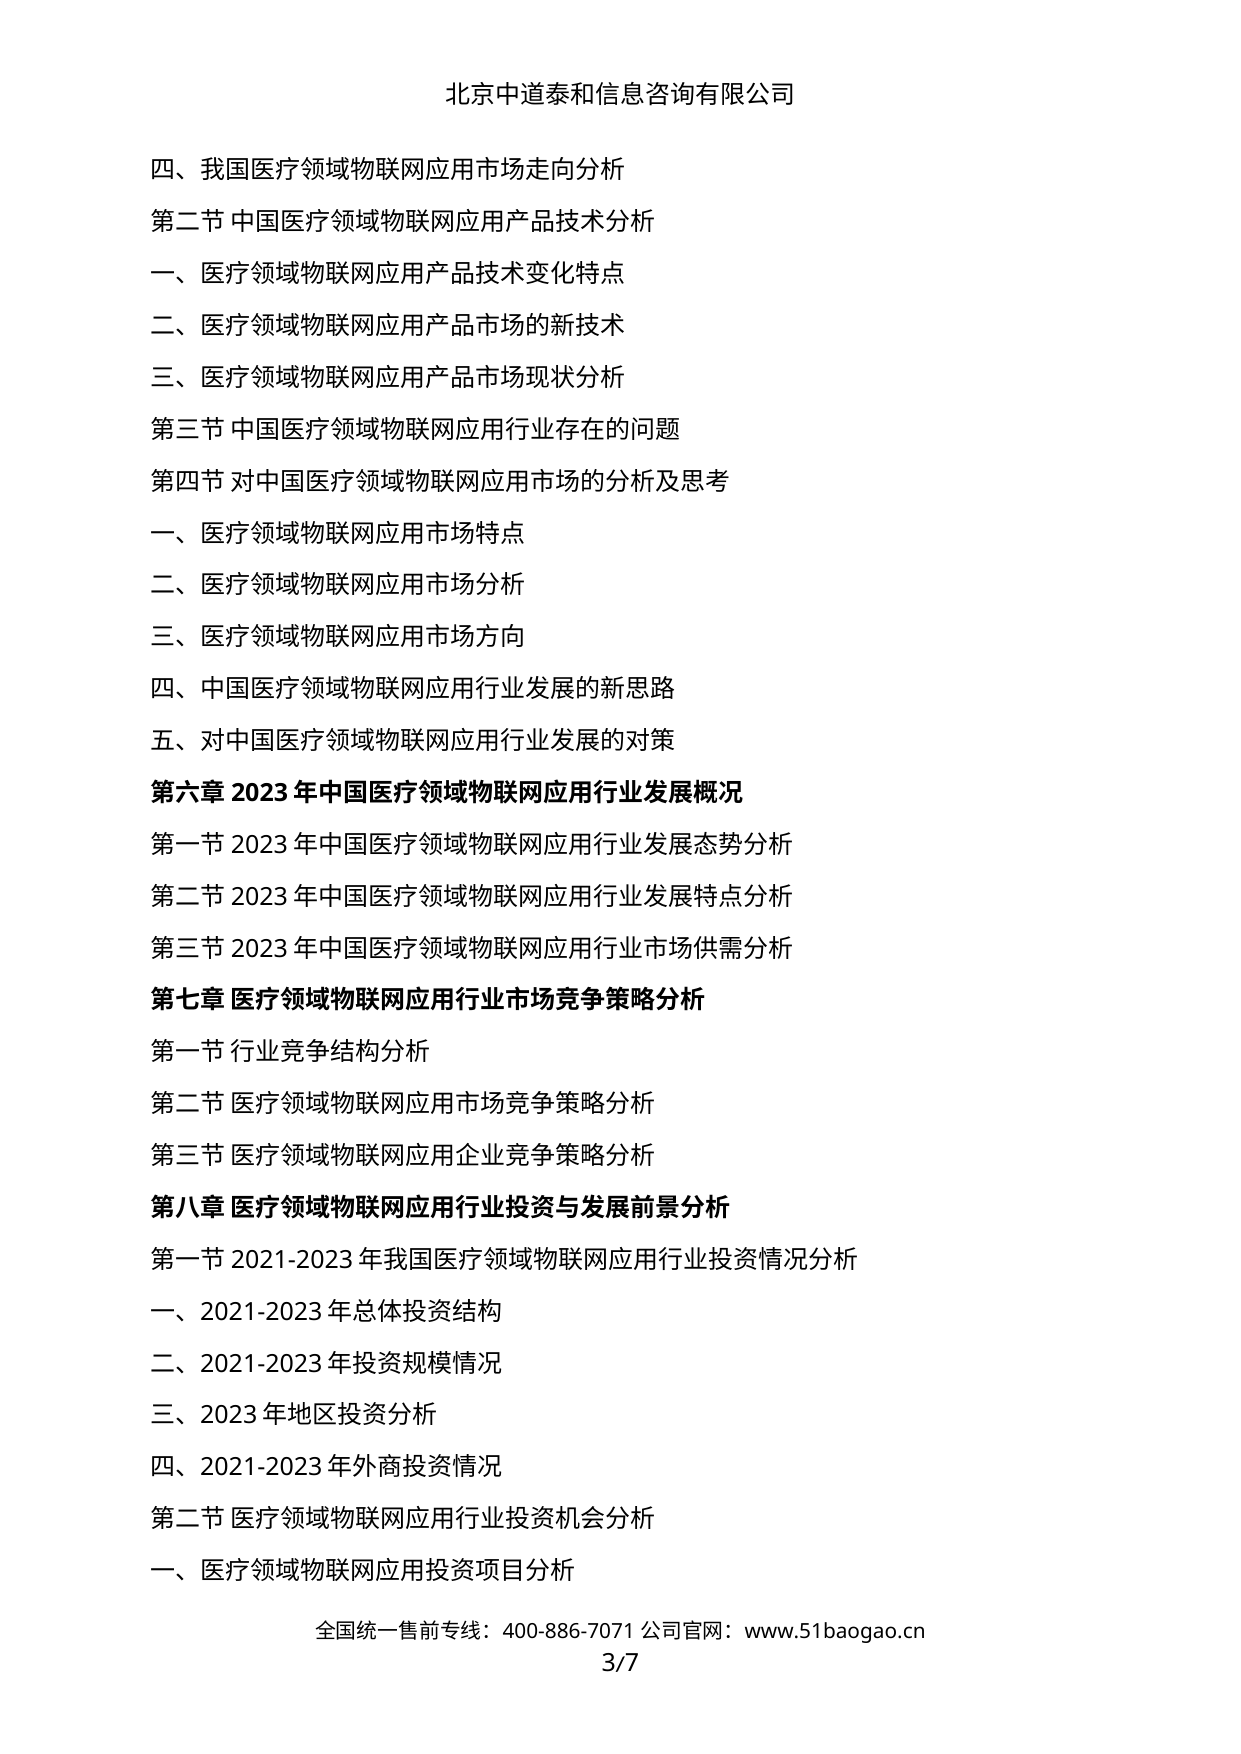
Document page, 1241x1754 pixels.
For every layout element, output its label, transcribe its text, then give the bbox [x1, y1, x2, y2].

text 三、医疗领域物联网应用产品市场现状分析 [150, 357, 1090, 394]
text 第一节 2023年中国医疗领域物联网应用行业发展态势分析 [150, 824, 1090, 861]
text 第三节 2023年中国医疗领域物联网应用行业市场供需分析 [150, 928, 1090, 964]
text 第二节 中国医疗领域物联网应用产品技术分析 [150, 202, 1090, 238]
text 一、2021-2023年总体投资结构 [150, 1291, 1090, 1327]
text 第三节 医疗领域物联网应用企业竞争策略分析 [150, 1136, 1090, 1172]
text 四、我国医疗领域物联网应用市场走向分析 [150, 150, 1090, 186]
text 四、2021-2023年外商投资情况 [150, 1447, 1090, 1483]
text 第二节 医疗领域物联网应用行业投资机会分析 [150, 1499, 1090, 1535]
text 二、2021-2023年投资规模情况 [150, 1343, 1090, 1379]
text 第一节 2021-2023年我国医疗领域物联网应用行业投资情况分析 [150, 1239, 1090, 1276]
text 五、对中国医疗领域物联网应用行业发展的对策 [150, 721, 1090, 757]
text 第二节 医疗领域物联网应用市场竞争策略分析 [150, 1084, 1090, 1120]
text 一、医疗领域物联网应用市场特点 [150, 513, 1090, 549]
text 第八章 医疗领域物联网应用行业投资与发展前景分析 [150, 1187, 1090, 1224]
text 三、2023年地区投资分析 [150, 1395, 1090, 1431]
text 第四节 对中国医疗领域物联网应用市场的分析及思考 [150, 461, 1090, 497]
text 第一节 行业竞争结构分析 [150, 1032, 1090, 1068]
text 二、医疗领域物联网应用市场分析 [150, 565, 1090, 601]
text 四、中国医疗领域物联网应用行业发展的新思路 [150, 669, 1090, 705]
text 第二节 2023年中国医疗领域物联网应用行业发展特点分析 [150, 876, 1090, 912]
text 第三节 中国医疗领域物联网应用行业存在的问题 [150, 409, 1090, 446]
text 一、医疗领域物联网应用产品技术变化特点 [150, 254, 1090, 290]
text 二、医疗领域物联网应用产品市场的新技术 [150, 306, 1090, 342]
text 第七章 医疗领域物联网应用行业市场竞争策略分析 [150, 980, 1090, 1016]
text 第六章 2023年中国医疗领域物联网应用行业发展概况 [150, 772, 1090, 809]
text 一、医疗领域物联网应用投资项目分析 [150, 1551, 1090, 1587]
text 三、医疗领域物联网应用市场方向 [150, 617, 1090, 653]
